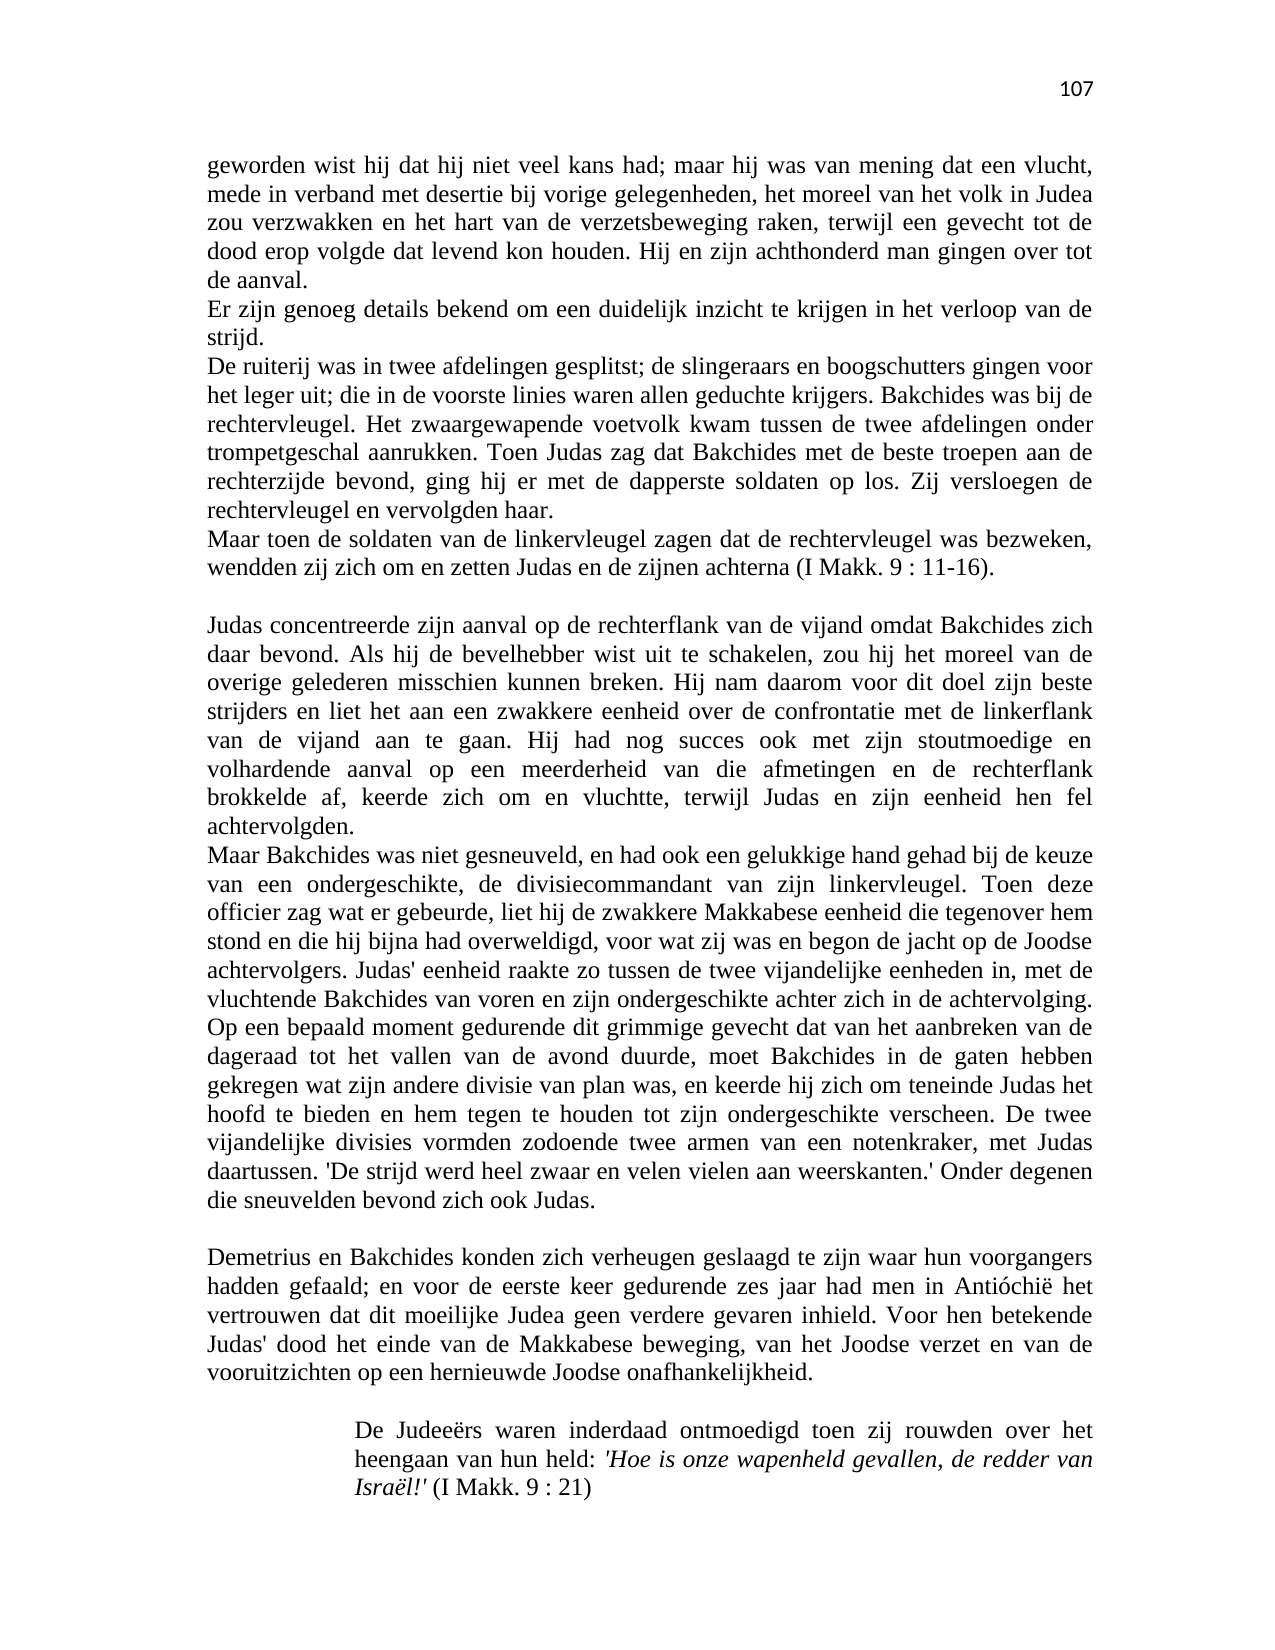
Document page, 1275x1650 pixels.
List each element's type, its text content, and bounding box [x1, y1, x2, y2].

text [207, 150, 1094, 294]
text Demetrius en Bakchides konden zich verheugen geslaagd te zijn waar hun voorgangers hadden gefaald; en voor de eerste keer gedurende zes jaar had men in Antióchië het vertrouwen dat dit moeilijke Judea geen verdere gevaren inhield. Voor hen betekende Judas' dood het einde van de Makkabese beweging, van het Joodse verzet en van de vooruitzichten op een hernieuwde Joodse onafhankelijkheid. [207, 1242, 1094, 1386]
text Maar Bakchides was niet gesneuveld, en had ook een gelukkige hand gehad bij de keuze van een ondergeschikte, de divisiecommandant van zijn linkervleugel. Toen deze officier zag wat er gebeurde, liet hij de zwakkere Makkabese eenheid die tegenover hem stond en die hij bijna had overweldigd, voor wat zij was en begon de jacht op de Joodse achtervolgers. Judas' eenheid raakte zo tussen de twee vijandelijke eenheden in, met de vluchtende Bakchides van voren en zijn ondergeschikte achter zich in de achtervolging. Op een bepaald moment gedurende dit grimmige gevecht dat van het aanbreken van de dageraad tot het vallen van de avond duurde, moet Bakchides in de gaten hebben gekregen wat zijn andere divisie van plan was, en keerde hij zich om teneinde Judas het hoofd te bieden en hem tegen te houden tot zijn ondergeschikte verscheen. De twee vijandelijke divisies vormden zodoende twee armen van een notenkraker, met Judas daartussen. 'De strijd werd heel zwaar en velen vielen aan weerskanten.' Onder degenen die sneuvelden bevond zich ook Judas. [207, 840, 1094, 1214]
text Judas concentreerde zijn aanval op de rechterflank van de vijand omdat Bakchides zich daar bevond. Als hij de bevelhebber wist uit te schakelen, zou hij het moreel van de overige gelederen misschien kunnen breken. Hij nam daarom voor dit doel zijn beste strijders en liet het aan een zwakkere eenheid over de confrontatie met de linkerflank van de vijand aan te gaan. Hij had nog succes ook met zijn stoutmoedige en volhardende aanval op een meerderheid van die afmetingen en de rechterflank brokkelde af, keerde zich om en vluchtte, terwijl Judas en zijn eenheid hen fel achtervolgden. [207, 610, 1094, 840]
text De ruiterij was in twee afdelingen gesplitst; de slingeraars en boogschutters gingen voor het leger uit; die in de voorste linies waren allen geduchte krijgers. Bakchides was bij de rechtervleugel. Het zwaargewapende voetvolk kwam tussen de twee afdelingen onder trompetgeschal aanrukken. Toen Judas zag dat Bakchides met de beste troepen aan de rechterzijde bevond, ging hij er met de dapperste soldaten op los. Zij versloegen de rechtervleugel en vervolgden haar. [207, 351, 1094, 524]
text De Judeeërs waren inderdaad ontmoedigd toen zij rouwden over het heengaan van hun held: 'Hoe is onze wapenheld gevallen, de redder van Israël!' (I Makk. 9 : 21) [354, 1415, 1094, 1501]
text Maar toen de soldaten van de linkervleugel zagen dat de rechtervleugel was bezweken, wendden zij zich om en zetten Judas en de zijnen achterna (I Makk. 9 : 11-16). [207, 524, 1094, 581]
text Er zijn genoeg details bekend om een duidelijk inzicht te krijgen in het verloop van de strijd. [207, 294, 1094, 351]
